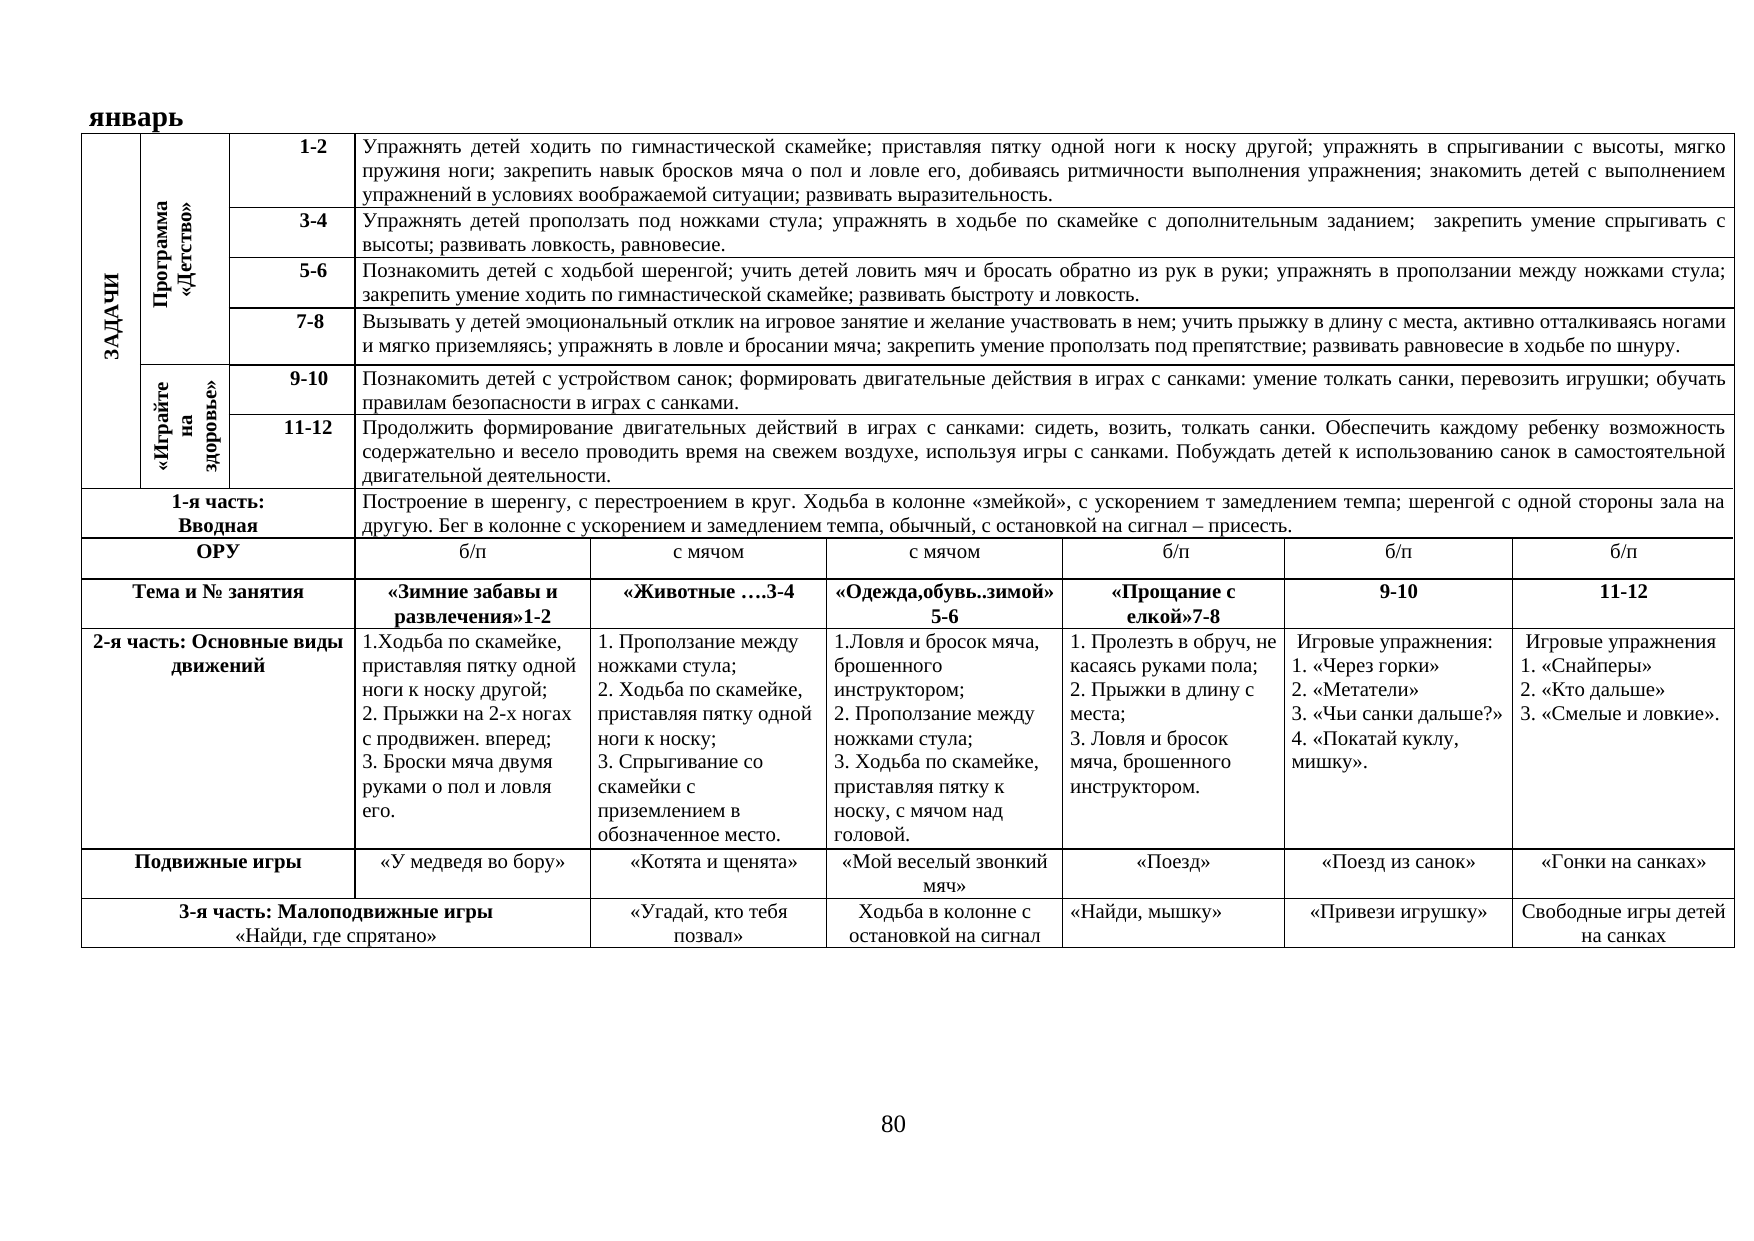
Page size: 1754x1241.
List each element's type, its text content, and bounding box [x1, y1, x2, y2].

table_cell 1.Ловля и бросок мяча, брошенного инструктором; 2. Проползание между ножками стула; 3. Ходьба по скамейке, приставляя пятку к носку, с мячом над головой. [827, 629, 1062, 848]
table_cell «Найди, мышку» [1063, 899, 1284, 947]
table_cell «У медведя во бору» [356, 850, 590, 897]
table_cell с мячом [827, 539, 1062, 578]
table_cell «Одежда,обувь..зимой»5-6 [827, 580, 1062, 628]
table_cell 9-10 [1285, 580, 1512, 628]
table_cell «Мой веселый звонкий мяч» [827, 850, 1062, 897]
table_cell 1-я часть: Вводная [82, 489, 354, 537]
table_cell 2-я часть: Основные виды движений [82, 629, 354, 848]
table_header Упражнять детей ходить по гимнастической скамейке; приставляя пятку одной ноги к носку другой; упражнять в спрыгивании с высоты, мягко пружиня ноги; закрепить навык бросков мяча о пол и ловле его, добиваясь ритмичности выполнения упражнения; знакомить детей с выполнением упражнений в условиях воображаемой ситуации; развивать выразительность. [356, 134, 1734, 206]
table_cell Упражнять детей проползать под ножками стула; упражнять в ходьбе по скамейке с дополнительным заданием; закрепить умение спрыгивать с высоты; развивать ловкость, равновесие. [356, 208, 1734, 257]
table_cell 11-12 [230, 415, 354, 487]
table_cell «Животные ….3-4 [591, 580, 826, 628]
table_cell Познакомить детей с ходьбой шеренгой; учить детей ловить мяч и бросать обратно из рук в руки; упражнять в проползании между ножками стула; закрепить умение ходить по гимнастической скамейке; развивать быстроту и ловкость. [356, 258, 1734, 307]
table_cell «Котята и щенята» [591, 850, 826, 897]
table_cell Построение в шеренгу, с перестроением в круг. Ходьба в колонне «змейкой», с ускорением т замедлением темпа; шеренгой с одной стороны зала на другую. Бег в колонне с ускорением и замедлением темпа, обычный, с остановкой на сигнал – присесть. [356, 488, 1734, 537]
table_cell б/п [356, 539, 590, 578]
text январь [89, 99, 1698, 133]
table_cell «Играйте на здоровье» [141, 365, 229, 487]
table_cell Продолжить формирование двигательных действий в играх с санками: сидеть, возить, толкать санки. Обеспечить каждому ребенку возможность содержательно и весело проводить время на свежем воздухе, используя игры с санками. Побуждать детей к использованию санок в самостоятельной двигательной деятельности. [356, 415, 1734, 487]
table_cell 1. Проползание между ножками стула; 2. Ходьба по скамейке, приставляя пятку одной ноги к носку; 3. Спрыгивание со скамейки с приземлением в обозначенное место. [591, 629, 826, 848]
table_cell 1. Пролезть в обруч, не касаясь руками пола; 2. Прыжки в длину с места; 3. Ловля и бросок мяча, брошенного инструктором. [1063, 629, 1284, 848]
table_cell «Гонки на санках» [1513, 850, 1734, 897]
table_cell Познакомить детей с устройством санок; формировать двигательные действия в играх с санками: умение толкать санки, перевозить игрушки; обучать правилам безопасности в играх с санками. [356, 366, 1734, 414]
table_cell с мячом [591, 539, 826, 578]
table_cell 5-6 [230, 258, 354, 307]
table_cell «Зимние забавы и развлечения»1-2 [356, 580, 590, 628]
table_cell 9-10 [230, 366, 354, 414]
table_cell Тема и № занятия [82, 580, 354, 628]
table_cell Вызывать у детей эмоциональный отклик на игровое занятие и желание участвовать в нем; учить прыжку в длину с места, активно отталкиваясь ногами и мягко приземляясь; упражнять в ловле и бросании мяча; закрепить умение проползать под препятствие; развивать равновесие в ходьбе по шнуру. [356, 309, 1734, 364]
table_cell Свободные игры детей на санках [1513, 899, 1734, 947]
table_cell «Привези игрушку» [1285, 899, 1512, 947]
table_header 1-2 [230, 134, 354, 206]
table_cell б/п [1513, 537, 1734, 578]
table_cell «Прощание с елкой»7-8 [1063, 580, 1284, 628]
table_header ЗАДАЧИ [82, 134, 140, 487]
table_cell «Поезд» [1063, 850, 1284, 897]
table_cell Ходьба в колонне с остановкой на сигнал [827, 899, 1062, 947]
table_cell б/п [1063, 539, 1284, 578]
table_cell 1.Ходьба по скамейке, приставляя пятку одной ноги к носку другой; 2. Прыжки на 2-х ногах с продвижен. вперед; 3. Броски мяча двумя руками о пол и ловля его. [356, 629, 590, 848]
table_cell ОРУ [82, 539, 354, 578]
table_cell 3-я часть: Малоподвижные игры «Найди, где спрятано» [82, 899, 590, 947]
table_cell Игровые упражнения: 1. «Через горки» 2. «Метатели» 3. «Чьи санки дальше?» 4. «Покатай куклу, мишку». [1285, 629, 1512, 848]
table_cell «Поезд из санок» [1285, 850, 1512, 897]
table_header Программа «Детство» [141, 134, 229, 364]
table_cell 7-8 [230, 309, 354, 364]
table_cell Игровые упражнения 1. «Снайперы» 2. «Кто дальше» 3. «Смелые и ловкие». [1513, 629, 1734, 848]
table_cell 11-12 [1513, 580, 1734, 628]
table_cell 3-4 [230, 208, 354, 257]
table_cell Подвижные игры [82, 850, 354, 897]
table_cell «Угадай, кто тебя позвал» [591, 899, 826, 947]
table_cell б/п [1285, 539, 1512, 578]
